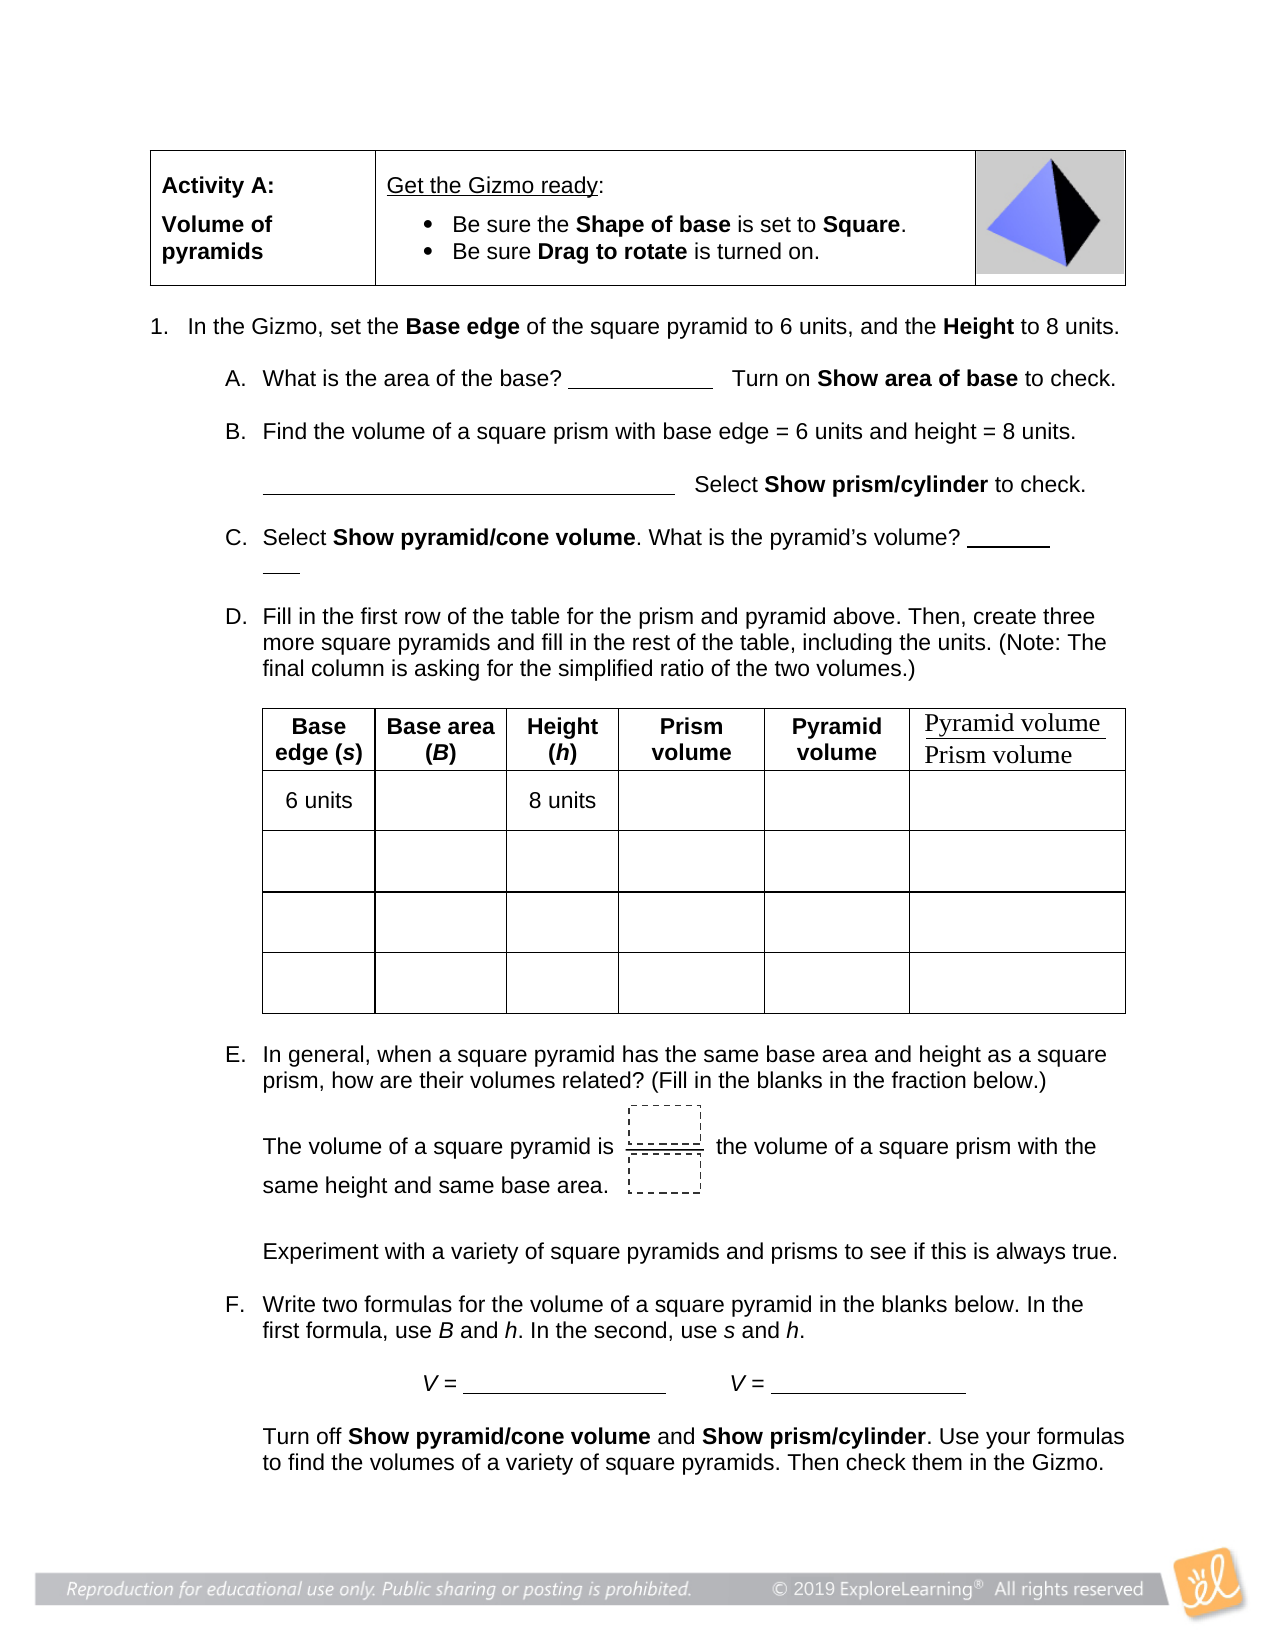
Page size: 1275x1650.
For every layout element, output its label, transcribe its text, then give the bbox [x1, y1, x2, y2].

table_cell [765, 831, 909, 891]
table_cell [765, 953, 909, 1013]
table_header Activity A: Volume of pyramids [151, 151, 375, 285]
list Write two formulas for the volume of a square pyramid in the blanks below. In the first formula, use B and h. In the second, use s and h. [225, 1291, 1125, 1343]
table_cell [263, 893, 374, 952]
list In the Gizmo, set the Base edge of the square pyramid to 6 units, and the Height to 8 units. [150, 313, 1125, 339]
picture [0, 1532, 1275, 1650]
text Experiment with a variety of square pyramids and prisms to see if this is always true. [262, 1238, 1125, 1264]
table_cell [507, 953, 618, 1013]
table_header Height (h) [507, 709, 618, 769]
table_cell [376, 953, 506, 1013]
table_cell 8 units [507, 771, 618, 830]
table_header Prism volume [619, 709, 764, 769]
table_cell [507, 831, 618, 891]
table_cell [765, 893, 909, 952]
table_cell [619, 953, 764, 1013]
list Find the volume of a square prism with base edge = 6 units and height = 8 units. [225, 418, 1125, 444]
table_cell [619, 771, 764, 830]
table_cell [263, 953, 374, 1013]
list In general, when a square pyramid has the same base area and height as a square prism, how are their volumes related? (Fill in the blanks in the fraction below.) [225, 1041, 1125, 1093]
table_header [910, 709, 1125, 769]
table_cell [765, 771, 909, 830]
text The volume of a square pyramid is the volume of a square prism with the same height and same base area. [262, 1133, 1125, 1199]
text V = V = [262, 1370, 1125, 1396]
text Turn off Show pyramid/cone volume and Show prism/cylinder. Use your formulas to find the volumes of a variety of square pyramids. Then check them in the Gizmo. [262, 1423, 1125, 1475]
table_header [976, 151, 1125, 285]
table_header Pyramid volume [765, 709, 909, 769]
list Fill in the first row of the table for the prism and pyramid above. Then, create three more square pyramids and fill in the rest of the table, including the units. (Note: The final column is asking for the simplified ratio of the two volumes.) [225, 603, 1125, 682]
table_cell [910, 771, 1125, 830]
table_header Base edge (s) [263, 709, 374, 769]
table_cell [376, 771, 506, 830]
table_cell [619, 893, 764, 952]
table_cell [376, 831, 506, 891]
table_cell [376, 893, 506, 952]
table_cell [263, 831, 374, 891]
table_header Base area (B) [376, 709, 506, 769]
list What is the area of the base? Turn on Show area of base to check. [225, 365, 1125, 392]
table_header Get the Gizmo ready: Be sure the Shape of base is set to Square. Be sure Drag to rotate is turned on. [376, 151, 975, 285]
table_cell [507, 893, 618, 952]
table_cell [910, 953, 1125, 1013]
text Select Show prism/cylinder to check. [262, 471, 1125, 497]
table_cell [910, 893, 1125, 952]
table_cell [619, 831, 764, 891]
list Select Show pyramid/cone volume. What is the pyramid’s volume? [225, 523, 1125, 576]
table_cell 6 units [263, 771, 374, 830]
table_cell [910, 831, 1125, 891]
